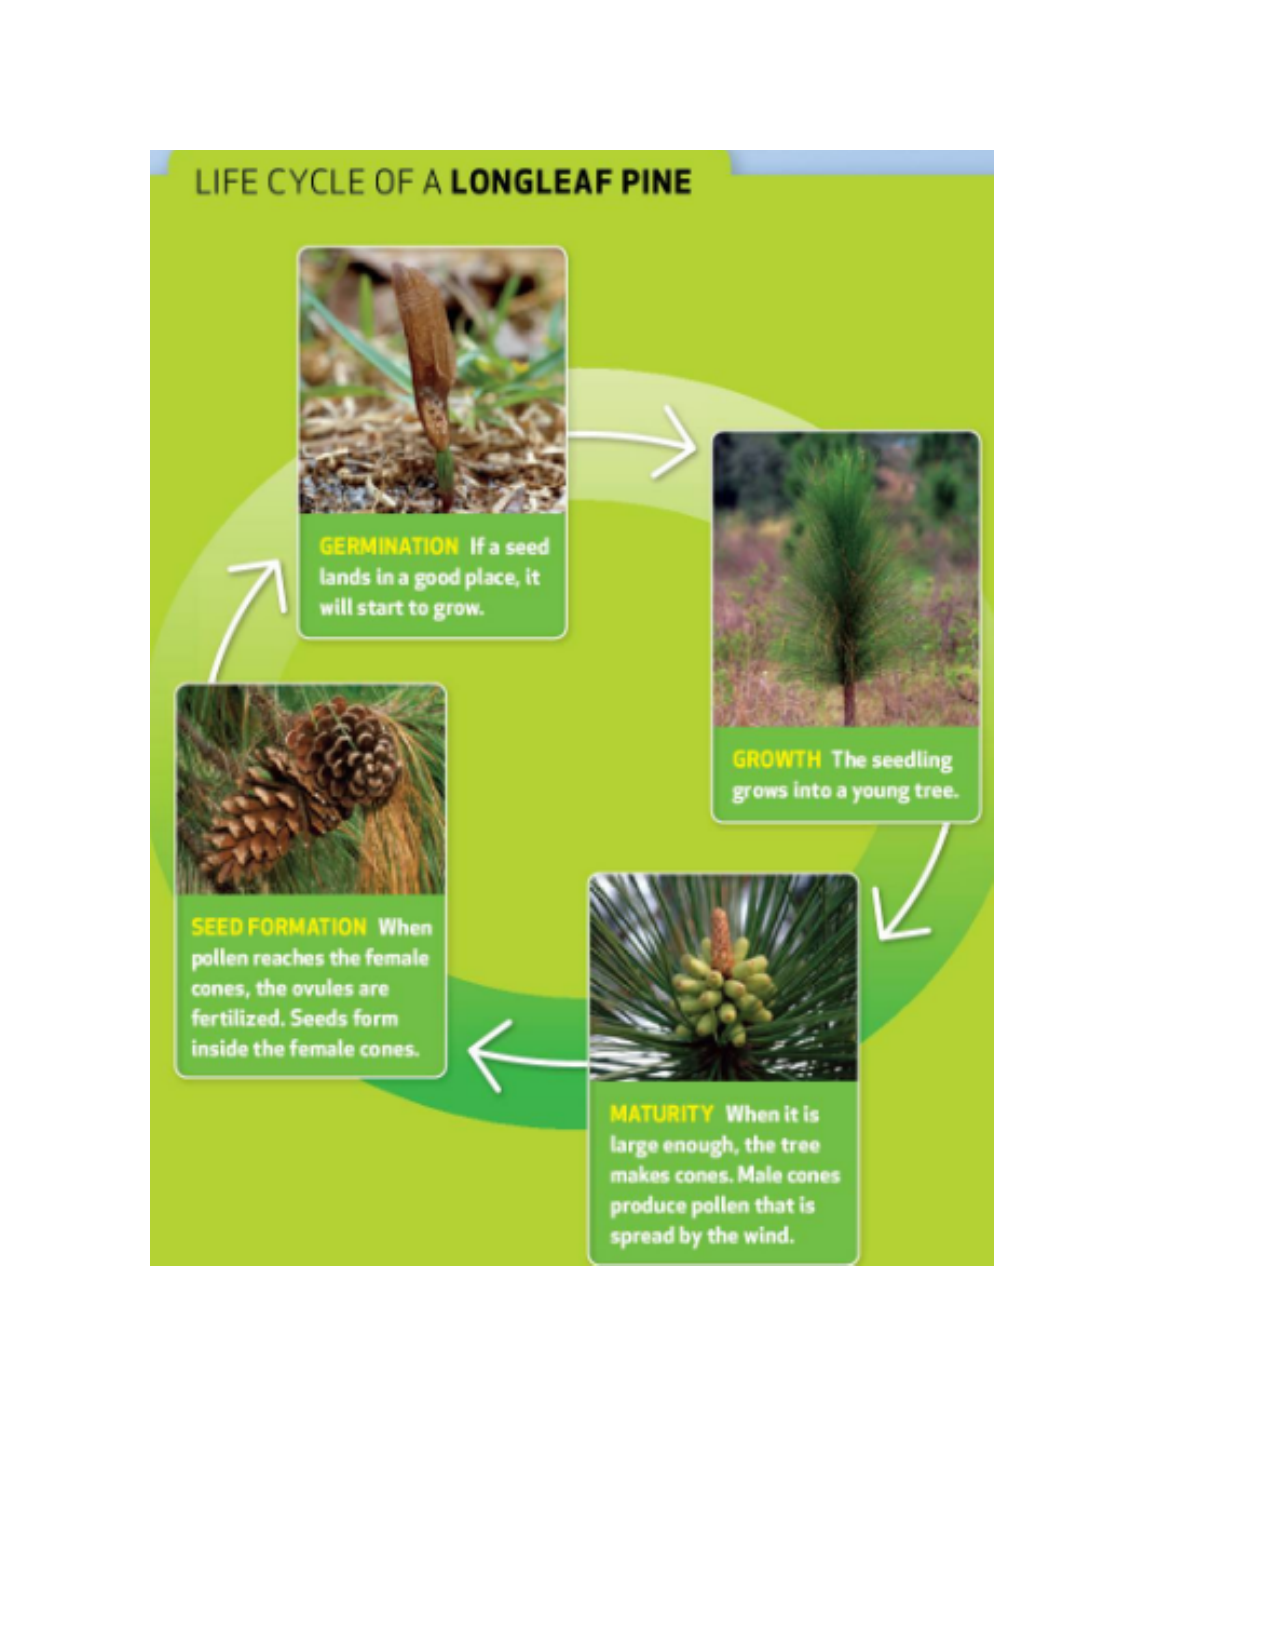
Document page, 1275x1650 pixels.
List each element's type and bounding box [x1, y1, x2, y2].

picture [150, 150, 994, 1266]
